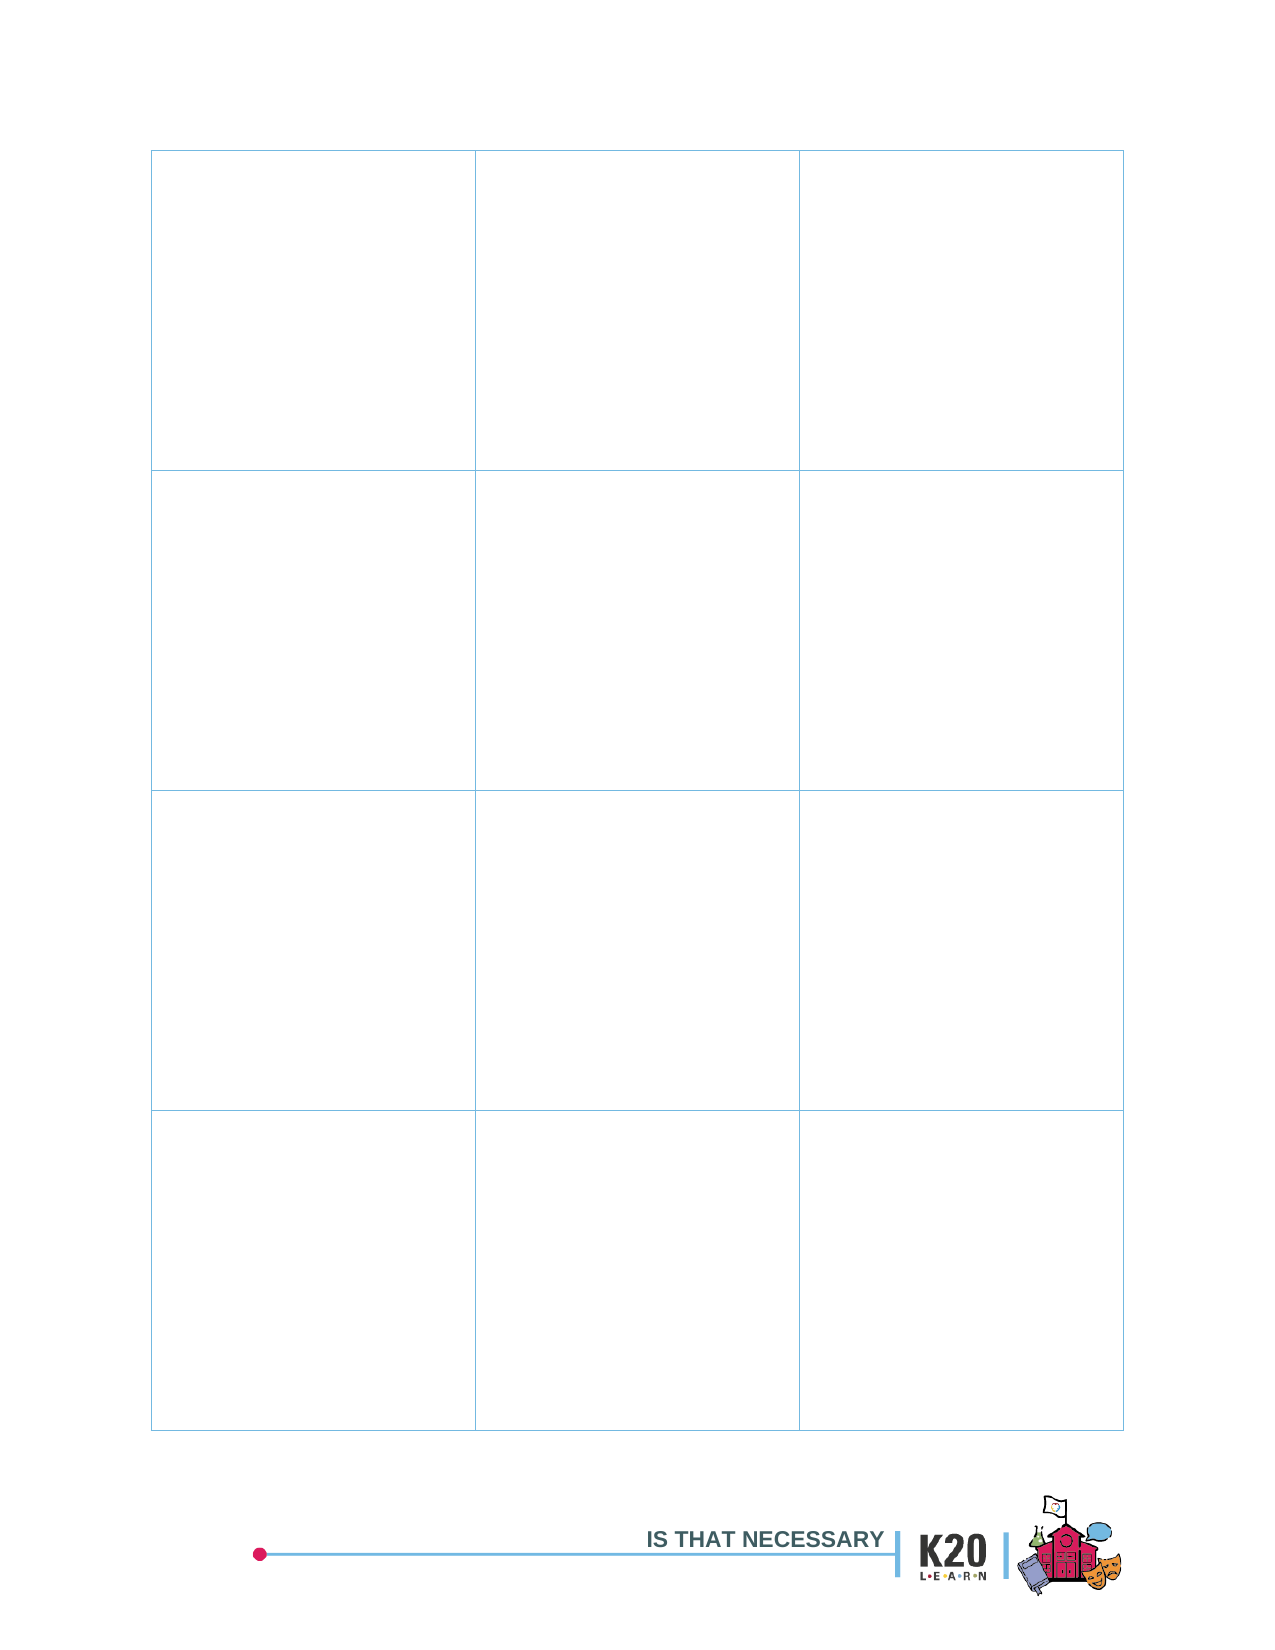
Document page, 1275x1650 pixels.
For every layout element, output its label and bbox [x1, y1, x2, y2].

table_cell [800, 1111, 1123, 1429]
table_cell [152, 1111, 475, 1429]
table_cell [800, 791, 1123, 1110]
table_cell [476, 471, 799, 790]
picture [228, 1484, 1136, 1606]
table_cell [476, 791, 799, 1110]
table_cell [152, 151, 475, 470]
table_cell [152, 791, 475, 1110]
table_cell [152, 471, 475, 790]
table_cell [476, 1111, 799, 1429]
table_cell [800, 151, 1123, 470]
table_cell [800, 471, 1123, 790]
table_cell [476, 151, 799, 470]
